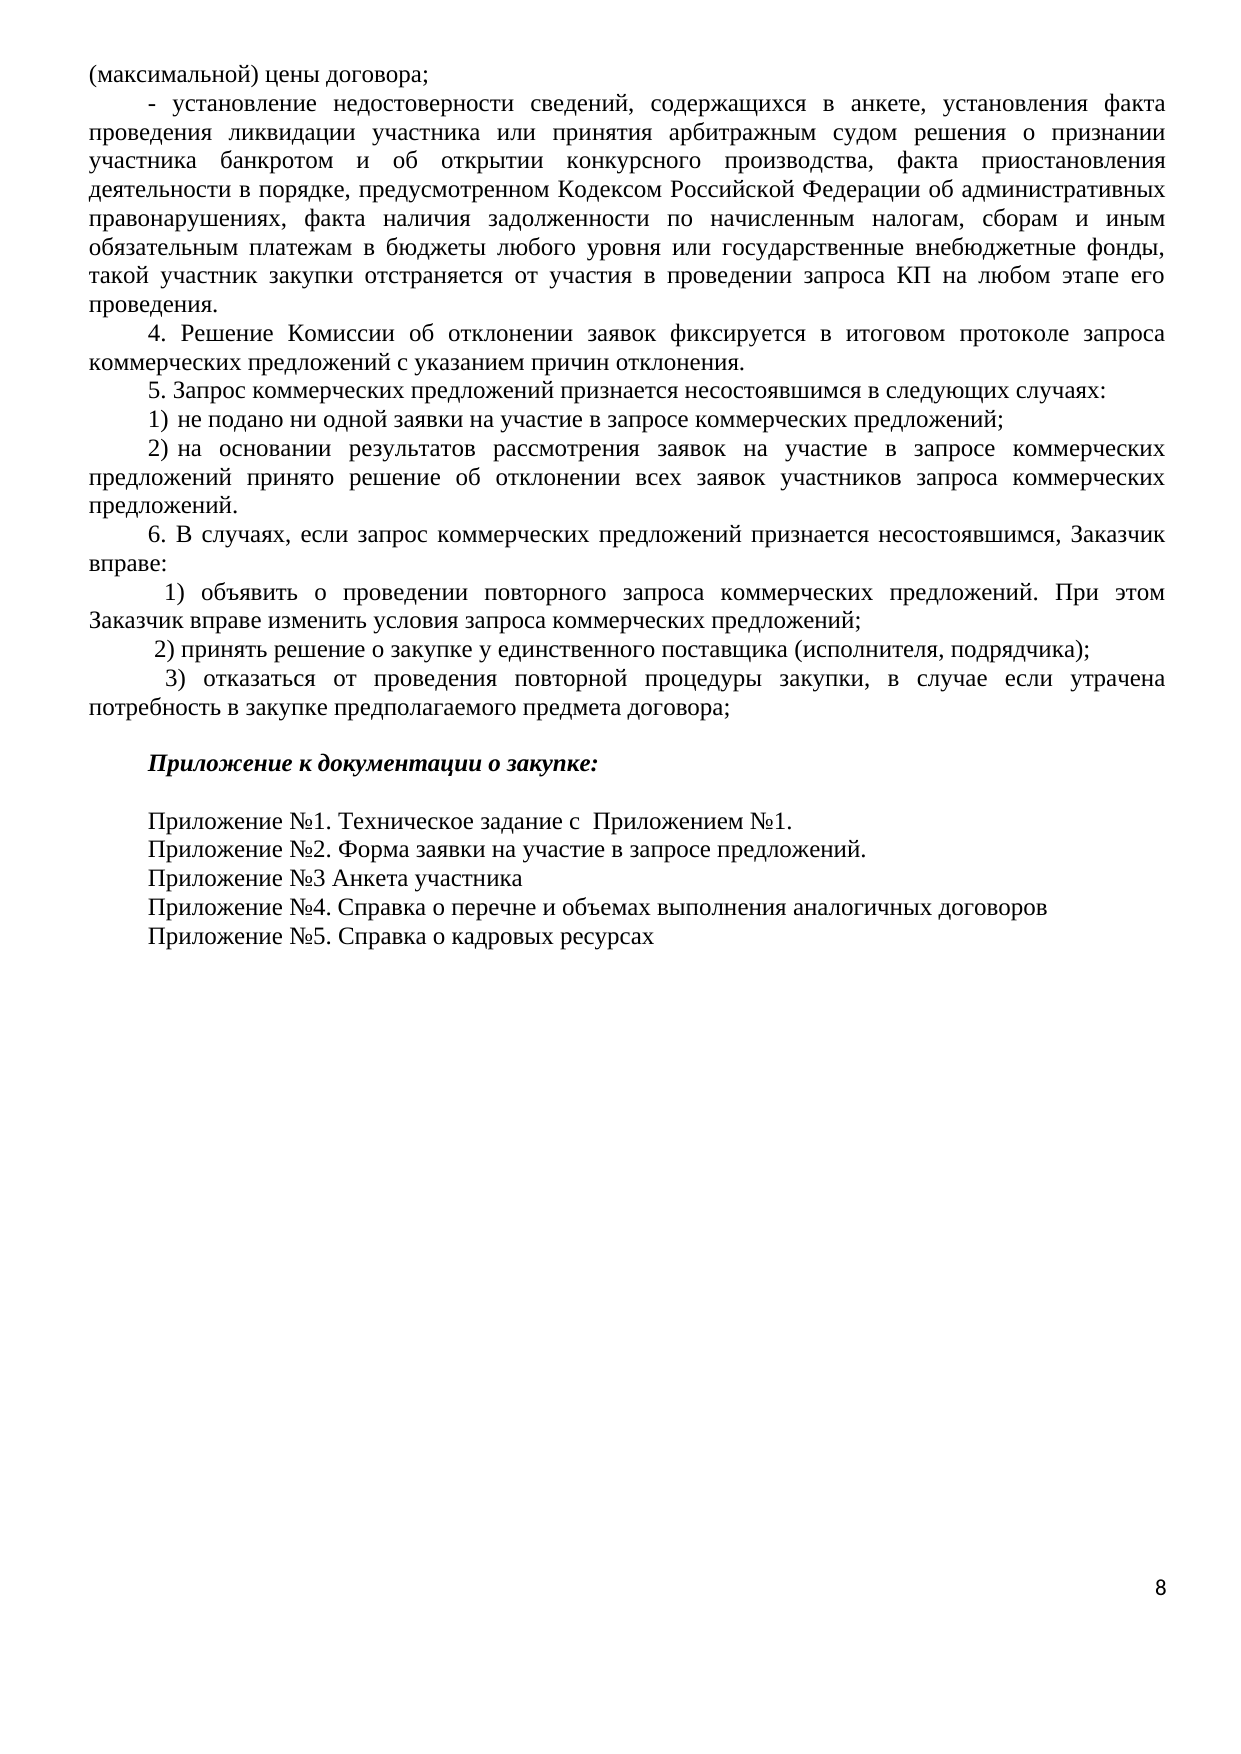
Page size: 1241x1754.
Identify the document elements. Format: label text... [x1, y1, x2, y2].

text Приложение №4. Справка о перечне и объемах выполнения аналогичных договоров [89, 892, 1166, 921]
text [89, 59, 1166, 88]
text 6. В случаях, если запрос коммерческих предложений признается несостоявшимся, Заказчик вправе: [89, 519, 1166, 577]
text Приложение к документации о закупке: [89, 748, 1166, 777]
text 1) объявить о проведении повторного запроса коммерческих предложений. При этом Заказчик вправе изменить условия запроса коммерческих предложений; [89, 577, 1166, 634]
text Приложение №1. Техническое задание с Приложением №1. [89, 806, 1166, 834]
text 4. Решение Комиссии об отклонении заявок фиксируется в итоговом протоколе запроса коммерческих предложений с указанием причин отклонения. [89, 318, 1166, 375]
text Приложение №2. Форма заявки на участие в запросе предложений. [89, 834, 1166, 863]
text 2) принять решение о закупке у единственного поставщика (исполнителя, подрядчика); [89, 634, 1166, 663]
text 3) отказаться от проведения повторной процедуры закупки, в случае если утрачена потребность в закупке предполагаемого предмета договора; [89, 663, 1166, 720]
text Приложение №3 Анкета участника [89, 863, 1166, 892]
text Приложение №5. Справка о кадровых ресурсах [89, 921, 1166, 949]
text - установление недостоверности сведений, содержащихся в анкете, установления факта проведения ликвидации участника или принятия арбитражным судом решения о признании участника банкротом и об открытии конкурсного производства, факта приостановления деятельности в порядке, предусмотренном Кодексом Российской Федерации об административных правонарушениях, факта наличия задолженности по начисленным налогам, сборам и иным обязательным платежам в бюджеты любого уровня или государственные внебюджетные фонды, такой участник закупки отстраняется от участия в проведении запроса КП на любом этапе его проведения. [89, 88, 1166, 318]
list не подано ни одной заявки на участие в запросе коммерческих предложений; [89, 404, 1166, 433]
text 5. Запрос коммерческих предложений признается несостоявшимся в следующих случаях: [89, 375, 1166, 404]
list на основании результатов рассмотрения заявок на участие в запросе коммерческих предложений принято решение об отклонении всех заявок участников запроса коммерческих предложений. [89, 433, 1166, 519]
